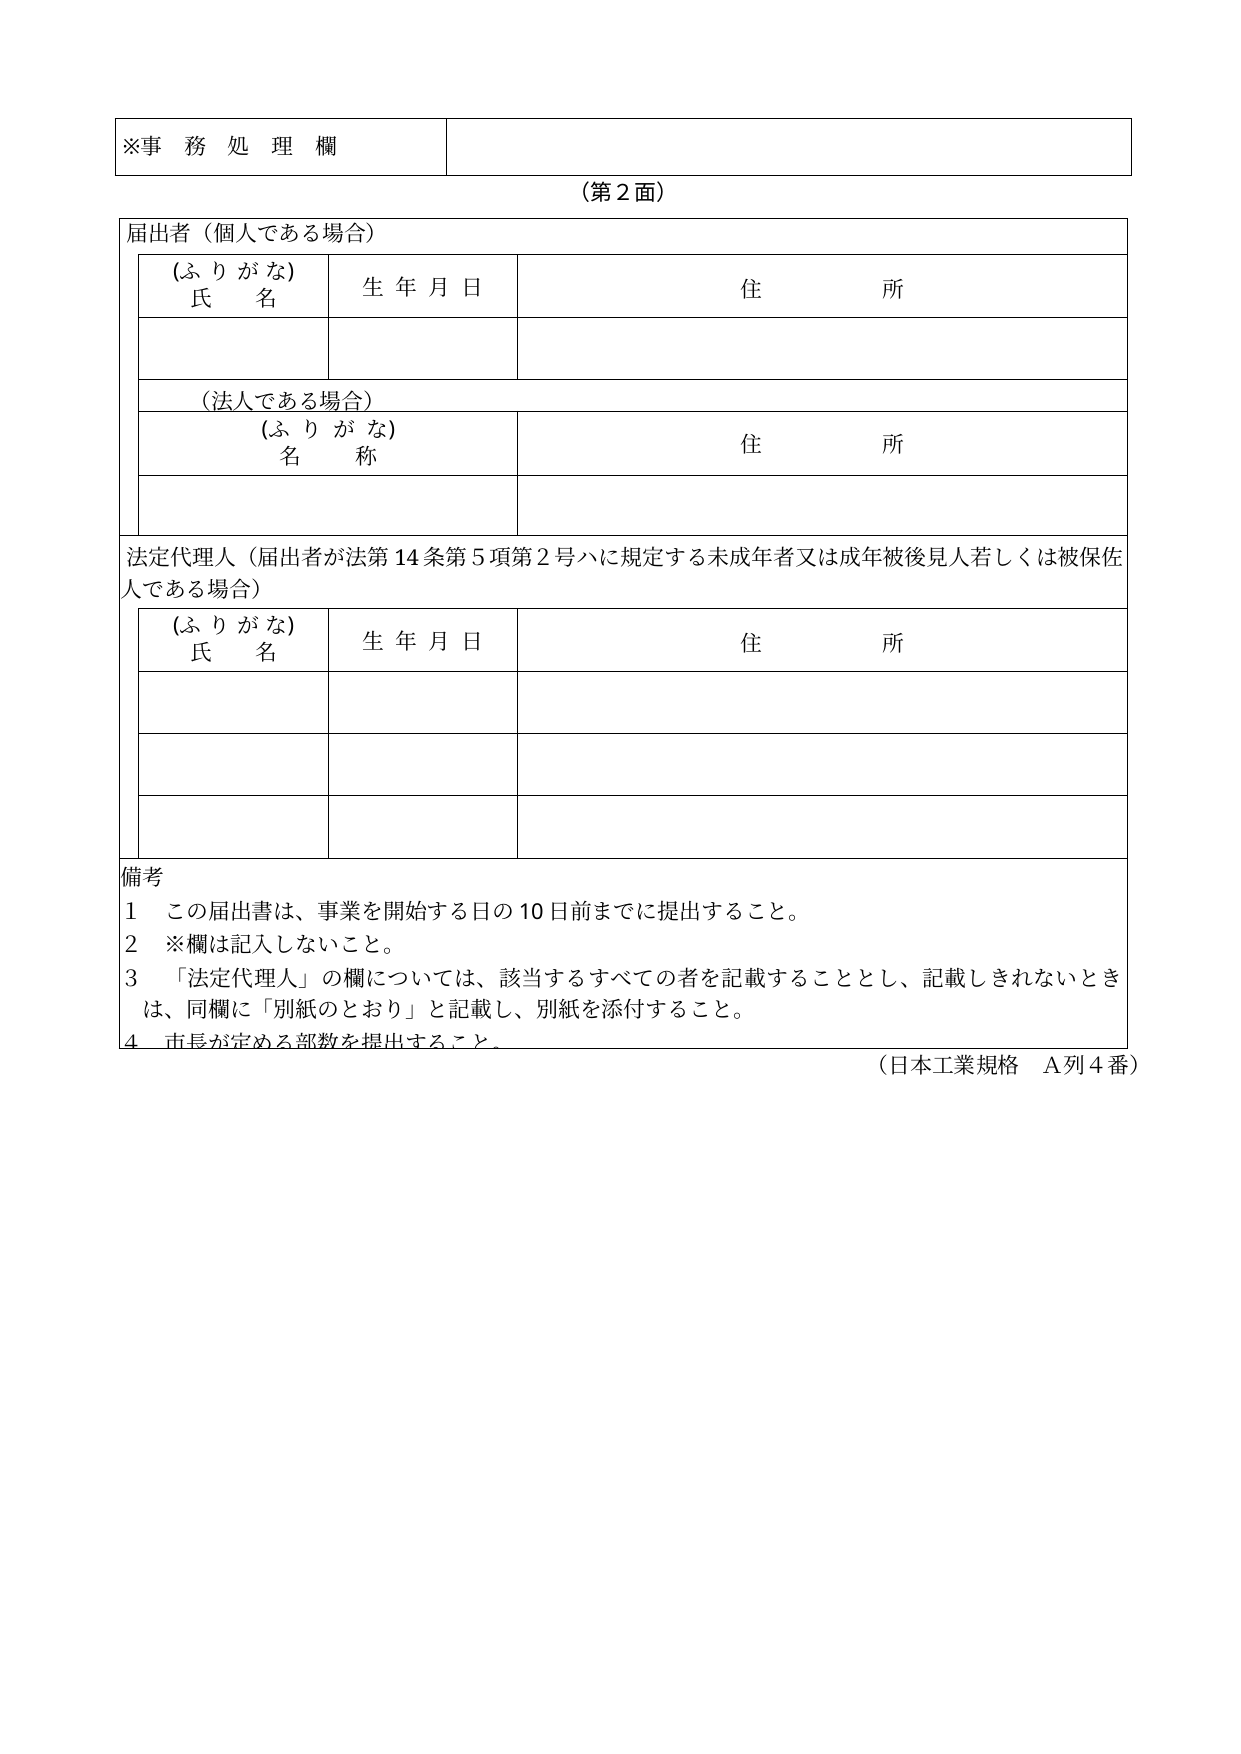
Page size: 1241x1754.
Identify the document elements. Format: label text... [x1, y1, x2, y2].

table_cell [120, 608, 138, 857]
table_cell 生年月日 [329, 609, 517, 671]
table_cell [447, 119, 1131, 175]
table_cell ※事務処理欄 [116, 119, 446, 175]
text （日本工業規格 Ａ列４番） [94, 1048, 1152, 1080]
table_cell [139, 734, 328, 795]
table_cell (ふりがな) 名称 [139, 412, 517, 475]
table_cell 備考 １ この届出書は、事業を開始する日の10日前までに提出すること。 ２ ※欄は記入しないこと。 ３ 「法定代理人」の欄については、該当するすべての者を記載することとし、記載しきれないときは、同欄に「別紙のとおり」と記載し、別紙を添付すること。 ４ 市長が定める部数を提出すること。 [120, 859, 1127, 1047]
table_cell [518, 796, 1127, 857]
table_cell [120, 254, 138, 535]
table_cell [329, 796, 517, 857]
table_cell (ふりがな) 氏名 [139, 255, 328, 317]
table_cell [139, 796, 328, 857]
table_cell [518, 734, 1127, 795]
table_header 届出者（個人である場合） [120, 219, 1127, 254]
table_cell 住所 [518, 255, 1127, 317]
table_cell 住所 [518, 412, 1127, 475]
table_cell [518, 672, 1127, 733]
table_cell [329, 734, 517, 795]
table_cell （法人である場合） [139, 380, 1127, 411]
table_cell [329, 672, 517, 733]
table_cell [139, 476, 517, 535]
table_cell [518, 476, 1127, 535]
table_cell 生年月日 [329, 255, 517, 317]
table_cell (ふりがな) 氏名 [139, 609, 328, 671]
text （第２面） [94, 176, 1152, 207]
table_cell [518, 318, 1127, 379]
table_cell [139, 318, 328, 379]
table_cell [139, 672, 328, 733]
table_cell 法定代理人（届出者が法第14条第５項第２号ハに規定する未成年者又は成年被後見人若しくは被保佐人である場合） [120, 536, 1127, 608]
table_cell 住所 [518, 609, 1127, 671]
table_cell [329, 318, 517, 379]
